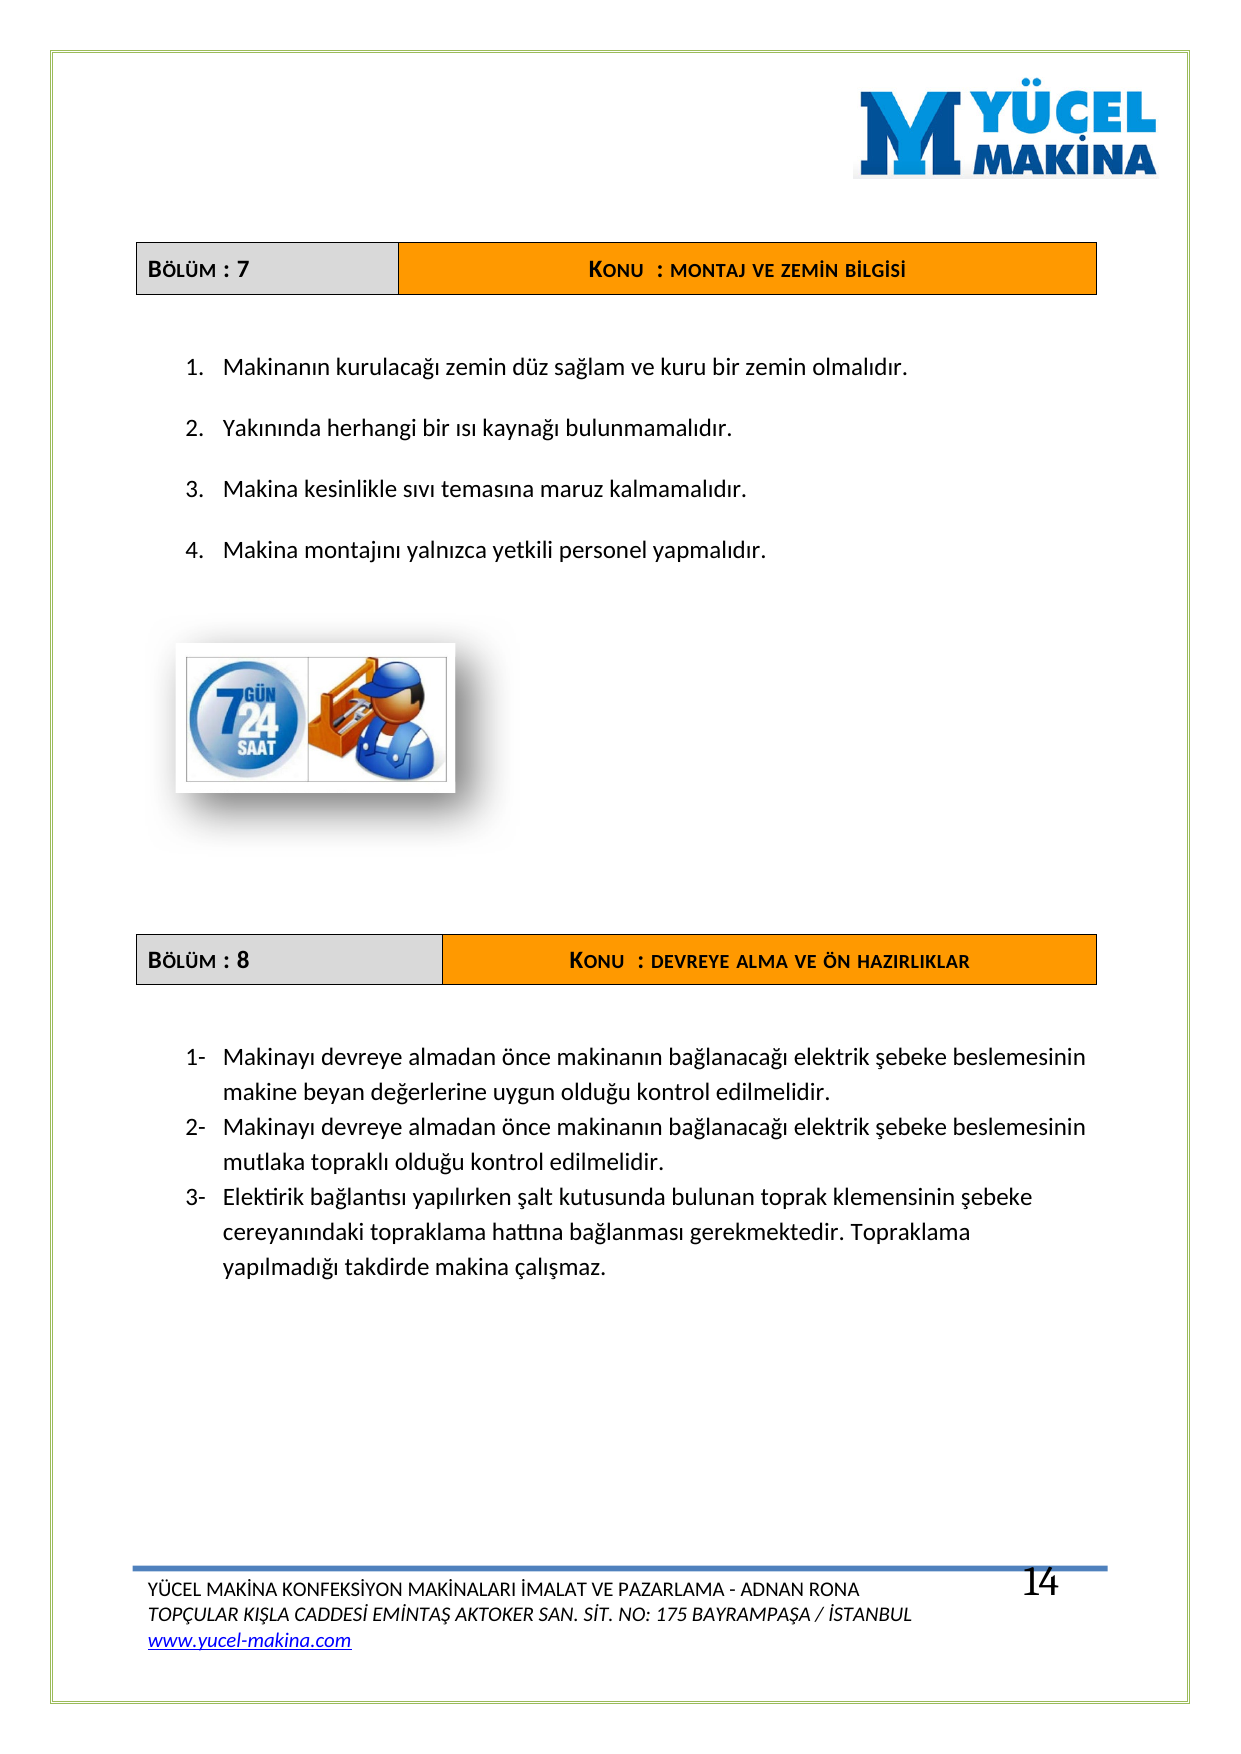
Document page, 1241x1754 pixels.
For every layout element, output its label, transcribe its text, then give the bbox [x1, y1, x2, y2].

table_header Bölüm : 7 [137, 243, 398, 294]
table_header Bölüm : 8 [137, 935, 442, 984]
list Elektirik bağlantısı yapılırken şalt kutusunda bulunan toprak klemensinin şebeke cereyanındaki topraklama hattına bağlanması gerekmektedir. Topraklama yapılmadığı takdirde makina çalışmaz. [185, 1181, 1093, 1282]
list Makinayı devreye almadan önce makinanın bağlanacağı elektrik şebeke beslemesinin makine beyan değerlerine uygun olduğu kontrol edilmelidir. [185, 1041, 1093, 1107]
list Yakınında herhangi bir ısı kaynağı bulunmamalıdır. [185, 412, 1093, 442]
picture [853, 77, 1160, 179]
table_header Konu : devreye alma ve ön hazırlıklar [443, 935, 1096, 984]
list Makinayı devreye almadan önce makinanın bağlanacağı elektrik şebeke beslemesinin mutlaka topraklı olduğu kontrol edilmelidir. [185, 1111, 1093, 1177]
list Makina kesinlikle sıvı temasına maruz kalmamalıdır. [185, 473, 1093, 503]
list Makinanın kurulacağı zemin düz sağlam ve kuru bir zemin olmalıdır. [185, 351, 1093, 381]
picture [175, 643, 456, 793]
table_header Konu : montaj ve zemin bilgisi [399, 243, 1096, 294]
list Makina montajını yalnızca yetkili personel yapmalıdır. [185, 534, 1093, 564]
